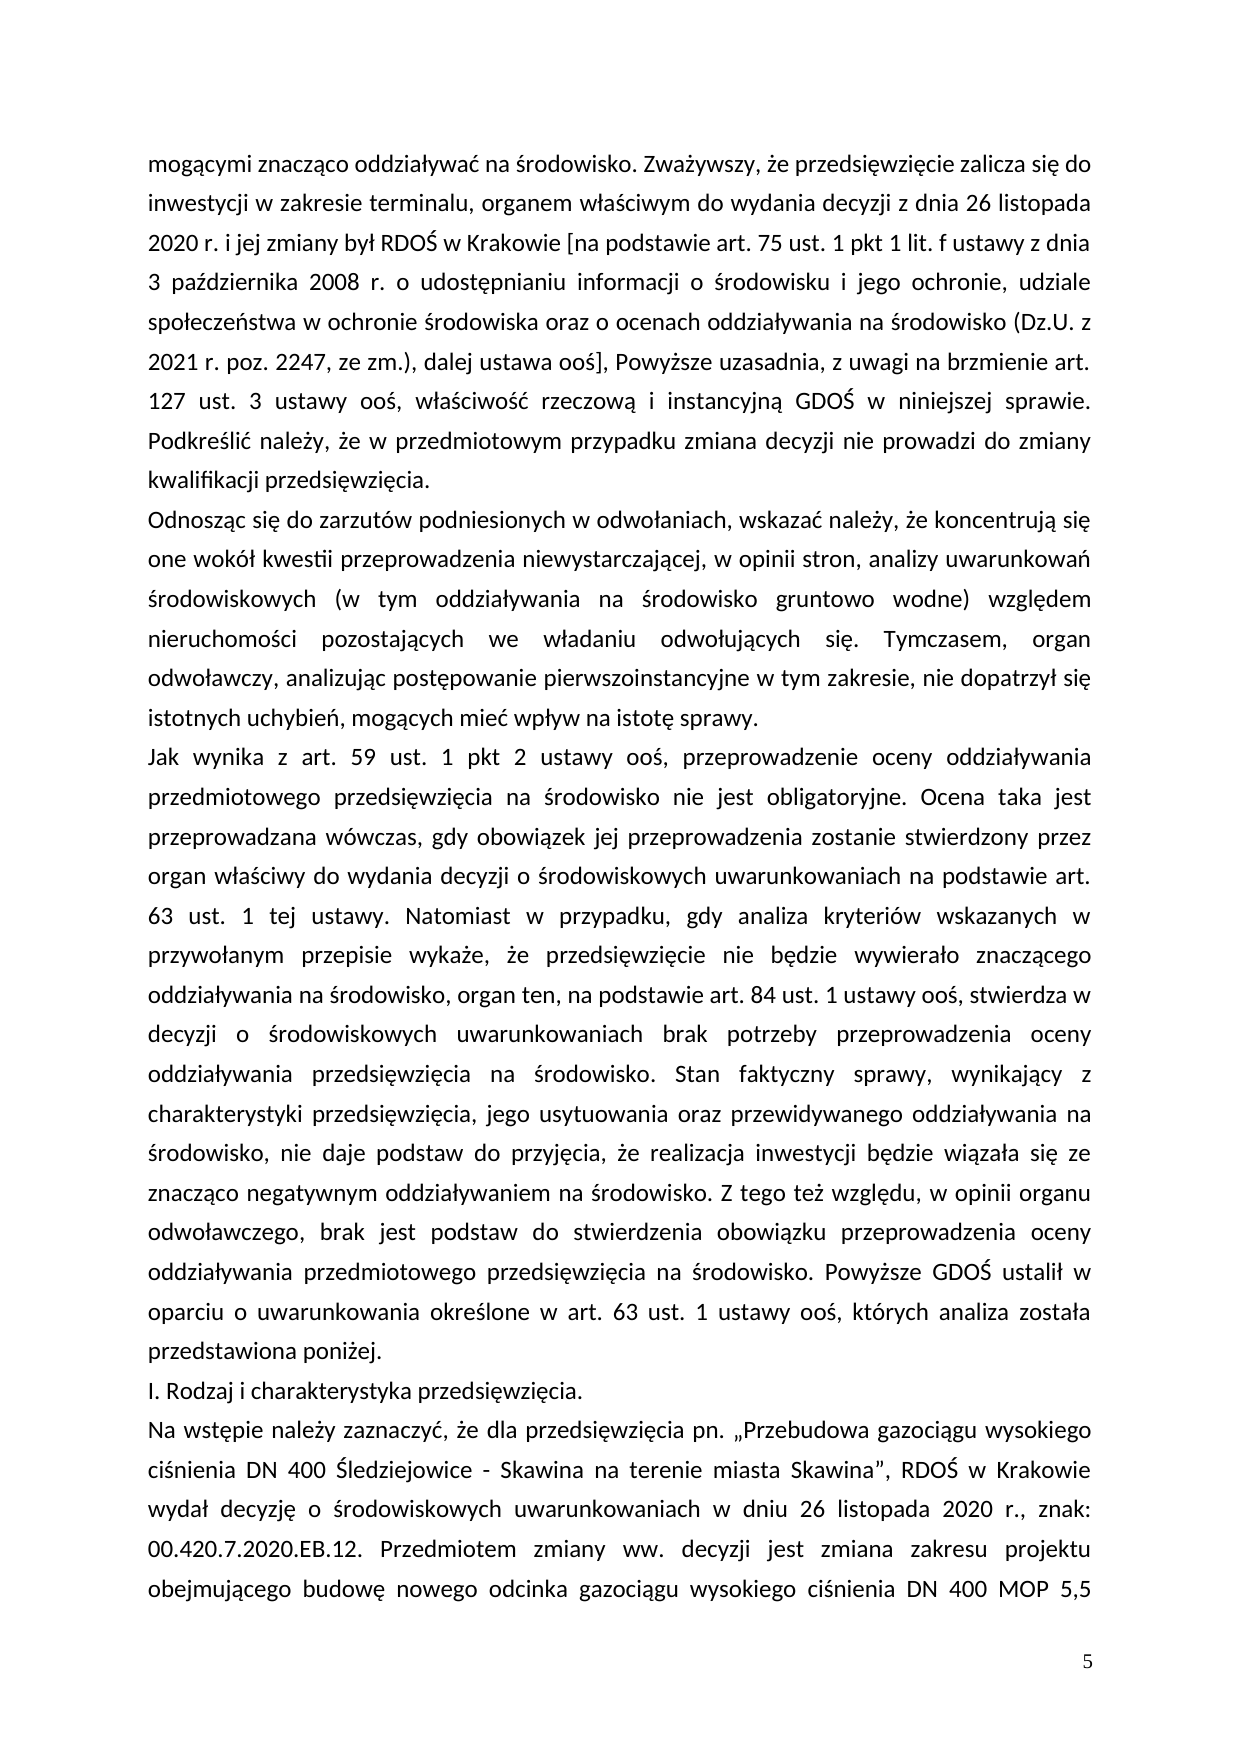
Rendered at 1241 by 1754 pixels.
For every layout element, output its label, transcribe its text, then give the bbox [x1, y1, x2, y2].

text Odnosząc się do zarzutów podniesionych w odwołaniach, wskazać należy, że koncentrują się one wokół kwestii przeprowadzenia niewystarczającej, w opinii stron, analizy uwarunkowań środowiskowych (w tym oddziaływania na środowisko gruntowo wodne) względem nieruchomości pozostających we władaniu odwołujących się. Tymczasem, organ odwoławczy, analizując postępowanie pierwszoinstancyjne w tym zakresie, nie dopatrzył się istotnych uchybień, mogących mieć wpływ na istotę sprawy. [148, 504, 1092, 732]
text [148, 148, 1092, 495]
text Jak wynika z art. 59 ust. 1 pkt 2 ustawy ooś, przeprowadzenie oceny oddziaływania przedmiotowego przedsięwzięcia na środowisko nie jest obligatoryjne. Ocena taka jest przeprowadzana wówczas, gdy obowiązek jej przeprowadzenia zostanie stwierdzony przez organ właściwy do wydania decyzji o środowiskowych uwarunkowaniach na podstawie art. 63 ust. 1 tej ustawy. Natomiast w przypadku, gdy analiza kryteriów wskazanych w przywołanym przepisie wykaże, że przedsięwzięcie nie będzie wywierało znaczącego oddziaływania na środowisko, organ ten, na podstawie art. 84 ust. 1 ustawy ooś, stwierdza w decyzji o środowiskowych uwarunkowaniach brak potrzeby przeprowadzenia oceny oddziaływania przedsięwzięcia na środowisko. Stan faktyczny sprawy, wynikający z charakterystyki przedsięwzięcia, jego usytuowania oraz przewidywanego oddziaływania na środowisko, nie daje podstaw do przyjęcia, że realizacja inwestycji będzie wiązała się ze znacząco negatywnym oddziaływaniem na środowisko. Z tego też względu, w opinii organu odwoławczego, brak jest podstaw do stwierdzenia obowiązku przeprowadzenia oceny oddziaływania przedmiotowego przedsięwzięcia na środowisko. Powyższe GDOŚ ustalił w oparciu o uwarunkowania określone w art. 63 ust. 1 ustawy ooś, których analiza została przedstawiona poniżej. [148, 741, 1092, 1366]
text I. Rodzaj i charakterystyka przedsięwzięcia. [148, 1375, 1092, 1405]
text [148, 1414, 1092, 1603]
